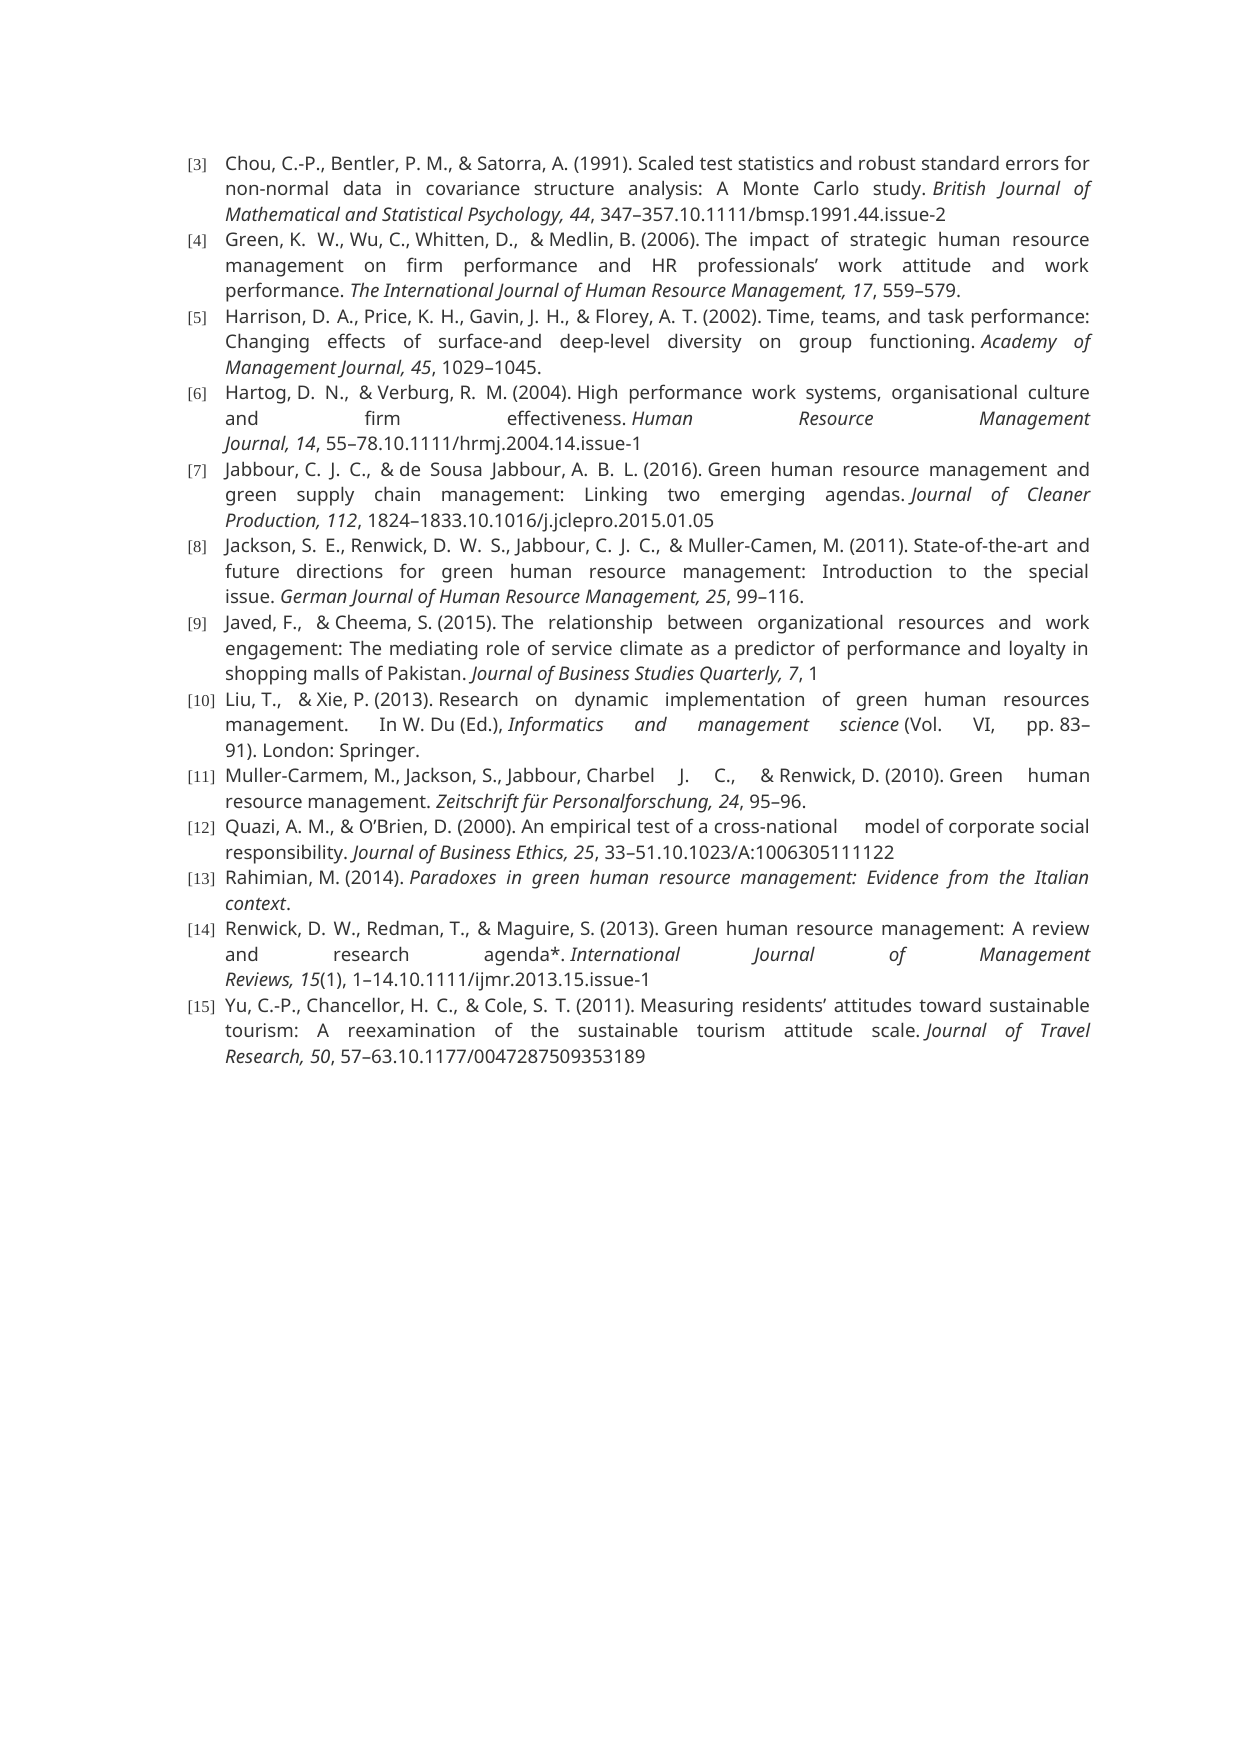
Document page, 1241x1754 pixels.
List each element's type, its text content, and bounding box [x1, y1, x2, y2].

list Renwick, D. W., Redman, T., & Maguire, S. (2013). Green human resource management: A review and research agenda*. International Journal of Management Reviews, 15(1), 1–14.10.1111/ijmr.2013.15.issue-1 [187, 916, 1090, 992]
list Muller-Carmem, M., Jackson, S., Jabbour, Charbel J. C., & Renwick, D. (2010). Green human resource management. Zeitschrift für Personalforschung, 24, 95–96. [187, 762, 1090, 813]
list Hartog, D. N., & Verburg, R. M. (2004). High performance work systems, organisational culture and firm effectiveness. Human Resource Management Journal, 14, 55–78.10.1111/hrmj.2004.14.issue-1 [187, 380, 1090, 456]
list Rahimian, M. (2014). Paradoxes in green human resource management: Evidence from the Italian context. [187, 864, 1090, 916]
list Javed, F., & Cheema, S. (2015). The relationship between organizational resources and work engagement: The mediating role of service climate as a predictor of performance and loyalty in shopping malls of Pakistan. Journal of Business Studies Quarterly, 7, 1 [187, 609, 1090, 686]
list Chou, C.-P., Bentler, P. M., & Satorra, A. (1991). Scaled test statistics and robust standard errors for non-normal data in covariance structure analysis: A Monte Carlo study. British Journal of Mathematical and Statistical Psychology, 44, 347–357.10.1111/bmsp.1991.44.issue-2 [187, 150, 1090, 227]
list Yu, C.-P., Chancellor, H. C., & Cole, S. T. (2011). Measuring residents’ attitudes toward sustainable tourism: A reexamination of the sustainable tourism attitude scale. Journal of Travel Research, 50, 57–63.10.1177/0047287509353189 [187, 992, 1090, 1069]
list Harrison, D. A., Price, K. H., Gavin, J. H., & Florey, A. T. (2002). Time, teams, and task performance: Changing effects of surface-and deep-level diversity on group functioning. Academy of Management Journal, 45, 1029–1045. [187, 303, 1090, 380]
list Green, K. W., Wu, C., Whitten, D., & Medlin, B. (2006). The impact of strategic human resource management on firm performance and HR professionals’ work attitude and work performance. The International Journal of Human Resource Management, 17, 559–579. [187, 227, 1090, 303]
list Liu, T., & Xie, P. (2013). Research on dynamic implementation of green human resources management. In W. Du (Ed.), Informatics and management science (Vol. VI, pp. 83–91). London: Springer. [187, 686, 1090, 762]
list Quazi, A. M., & O’Brien, D. (2000). An empirical test of a cross-national model of corporate social responsibility. Journal of Business Ethics, 25, 33–51.10.1023/A:1006305111122 [187, 813, 1090, 864]
list Jabbour, C. J. C., & de Sousa Jabbour, A. B. L. (2016). Green human resource management and green supply chain management: Linking two emerging agendas. Journal of Cleaner Production, 112, 1824–1833.10.1016/j.jclepro.2015.01.05 [187, 456, 1090, 533]
list Jackson, S. E., Renwick, D. W. S., Jabbour, C. J. C., & Muller-Camen, M. (2011). State-of-the-art and future directions for green human resource management: Introduction to the special issue. German Journal of Human Resource Management, 25, 99–116. [187, 533, 1090, 609]
